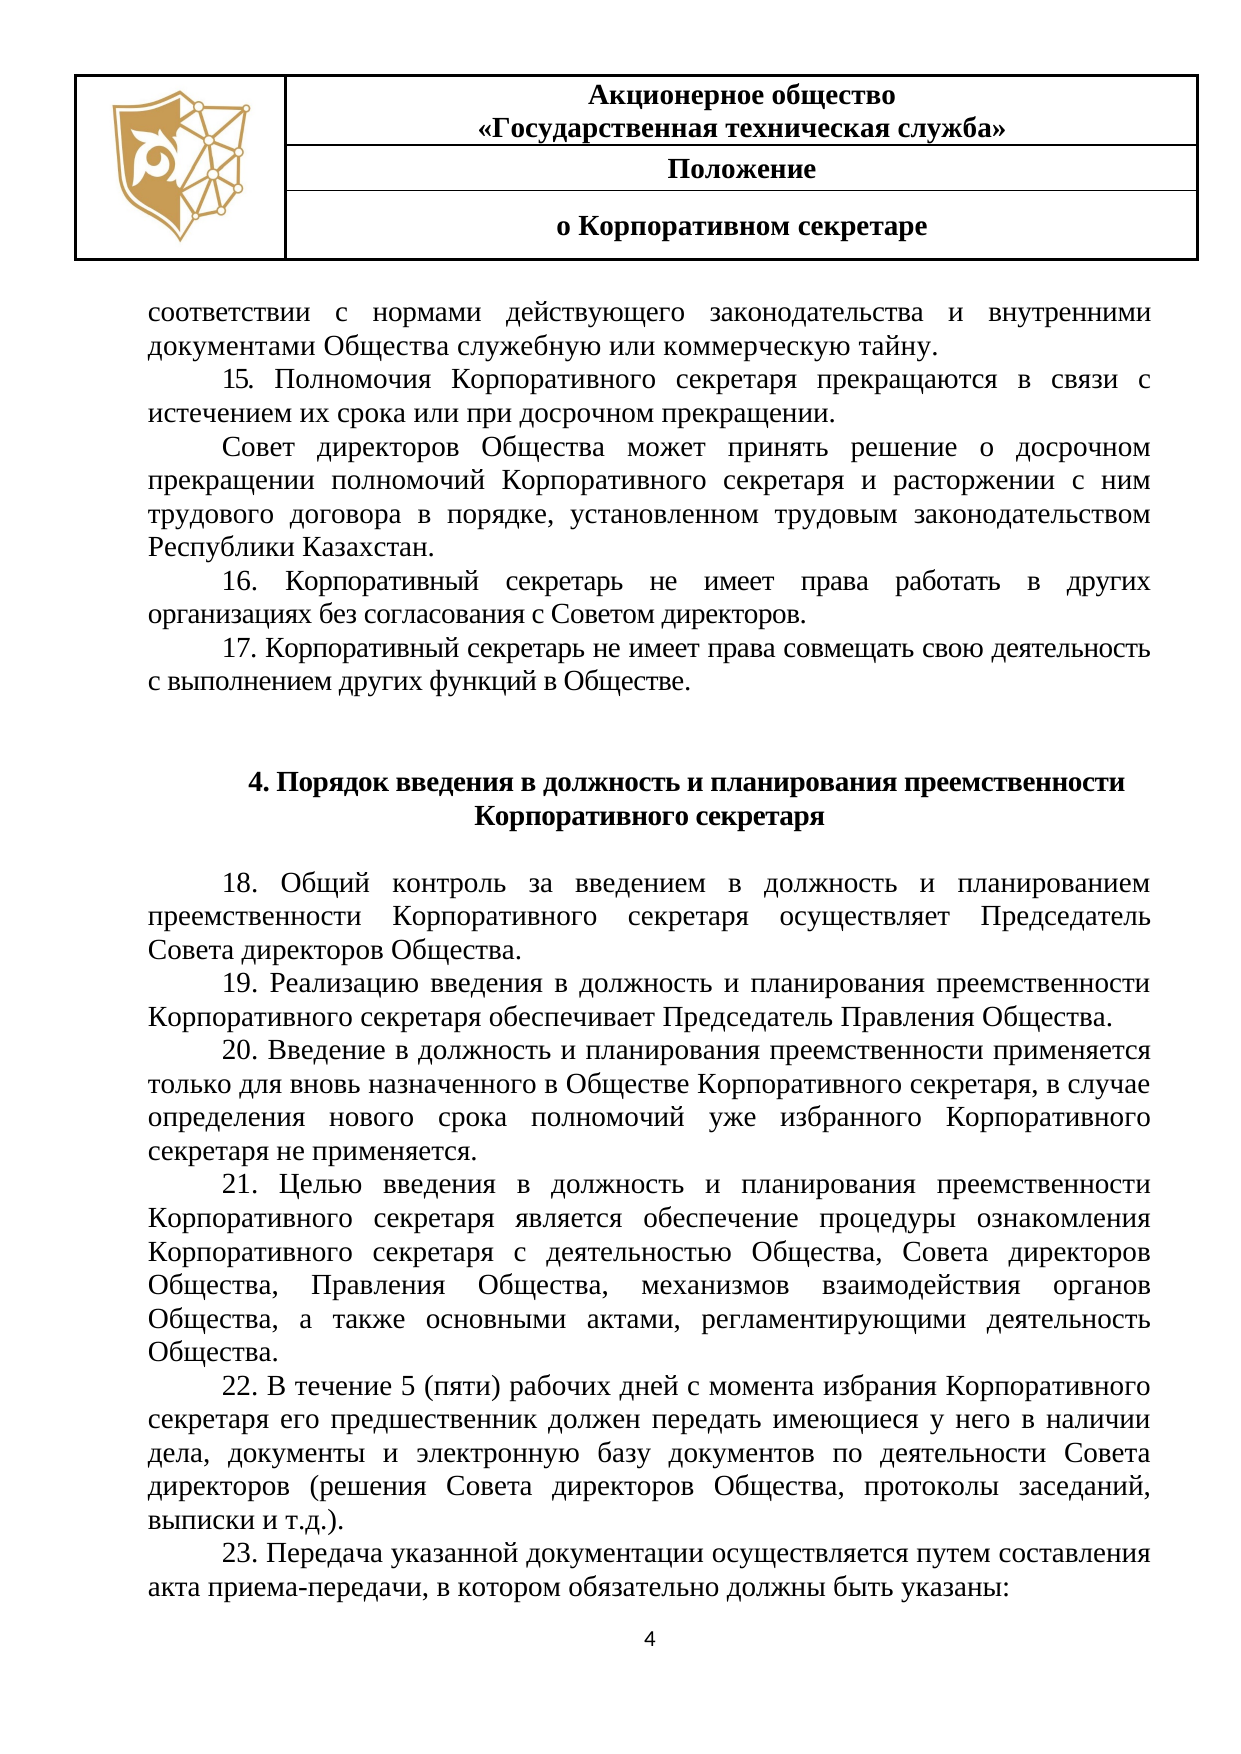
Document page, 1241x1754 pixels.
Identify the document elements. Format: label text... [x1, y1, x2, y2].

text 15. Полномочия Корпоративного секретаря прекращаются в связи с истечением их срока или при досрочном прекращении. [148, 362, 1152, 429]
text 16. Корпоративный секретарь не имеет права работать в других организациях без согласования с Советом директоров. [148, 563, 1152, 630]
text 23. Передача указанной документации осуществляется путем составления акта приема-передачи, в котором обязательно должны быть указаны: [148, 1536, 1152, 1603]
text Совет директоров Общества может принять решение о досрочном прекращении полномочий Корпоративного секретаря и расторжении с ним трудового договора в порядке, установленном трудовым законодательством Республики Казахстан. [148, 429, 1152, 563]
text 17. Корпоративный секретарь не имеет права совмещать свою деятельность с выполнением других функций в Обществе. [148, 630, 1152, 697]
text 19. Реализацию введения в должность и планирования преемственности Корпоративного секретаря обеспечивает Председатель Правления Общества. [148, 965, 1152, 1032]
text 4. Порядок введения в должность и планирования преемственности Корпоративного секретаря [148, 764, 1152, 831]
text 18. Общий контроль за введением в должность и планированием преемственности Корпоративного секретаря осуществляет Председатель Совета директоров Общества. [148, 865, 1152, 965]
text 22. В течение 5 (пяти) рабочих дней с момента избрания Корпоративного секретаря его предшественник должен передать имеющиеся у него в наличии дела, документы и электронную базу документов по деятельности Совета директоров (решения Совета директоров Общества, протоколы заседаний, выписки и т.д.). [148, 1368, 1152, 1536]
text 21. Целью введения в должность и планирования преемственности Корпоративного секретаря является обеспечение процедуры ознакомления Корпоративного секретаря с деятельностью Общества, Совета директоров Общества, Правления Общества, механизмов взаимодействия органов Общества, а также основными актами, регламентирующими деятельность Общества. [148, 1167, 1152, 1368]
picture [87, 77, 275, 258]
text 20. Введение в должность и планирования преемственности применяется только для вновь назначенного в Обществе Корпоративного секретаря, в случае определения нового срока полномочий уже избранного Корпоративного секретаря не применяется. [148, 1032, 1152, 1167]
